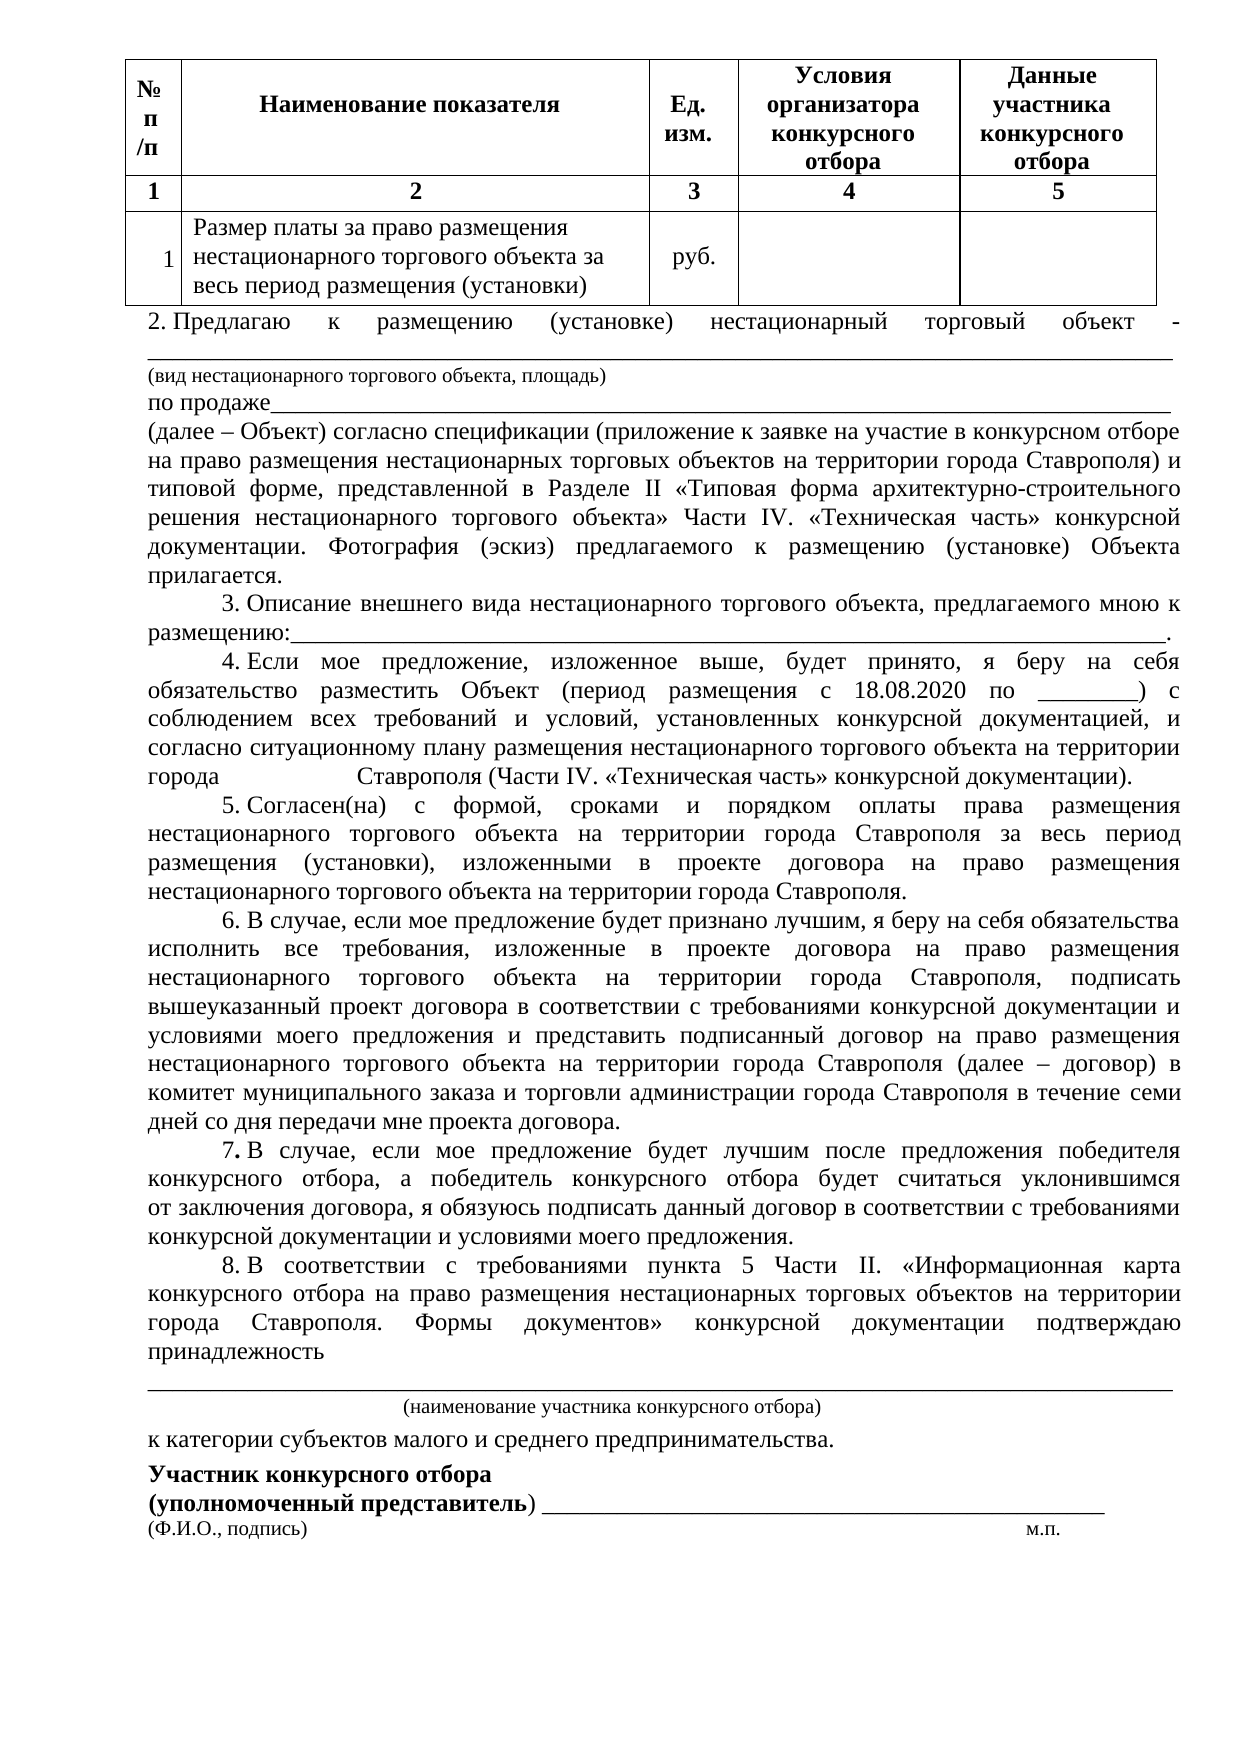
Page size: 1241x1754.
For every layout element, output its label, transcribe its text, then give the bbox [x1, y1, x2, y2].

text 4. Если мое предложение, изложенное выше, будет принято, я беру на себя обязательство разместить Объект (период размещения с 18.08.2020 по ________) с соблюдением всех требований и условий, установленных конкурсной документацией, и согласно ситуационному плану размещения нестационарного торгового объекта на территории города Ставрополя (Части IV. «Техническая часть» конкурсной документации). [148, 646, 1181, 790]
text (уполномоченный представитель) _____________________________________________ [148, 1488, 1169, 1516]
text (наименование участника конкурсного отбора) [148, 1393, 1181, 1418]
text (Ф.И.О., подпись) м.п. [148, 1516, 1181, 1540]
text по продаже________________________________________________________________________ (далее – Объект) согласно спецификации (приложение к заявке на участие в конкурсном отборе на право размещения нестационарных торговых объектов на территории города Ставрополя) и типовой форме, представленной в Разделе II «Типовая форма архитектурно-строительного решения нестационарного торгового объекта» Части IV. «Техническая часть» конкурсной документации. Фотография (эскиз) предлагаемого к размещению (установке) Объекта прилагается. [148, 387, 1181, 588]
table_header Ед. изм. [650, 60, 738, 175]
text Участник конкурсного отбора [148, 1459, 1169, 1488]
table_cell 2 [182, 176, 649, 211]
text 3. Описание внешнего вида нестационарного торгового объекта, предлагаемого мною к размещению:______________________________________________________________________. [148, 588, 1181, 646]
table_cell Размер платы за право размещения нестационарного торгового объекта за весь период размещения (установки) [182, 212, 649, 305]
table_header Наименование показателя [182, 60, 649, 175]
text 6. В случае, если мое предложение будет признано лучшим, я беру на себя обязательства исполнить все требования, изложенные в проекте договора на право размещения нестационарного торгового объекта на территории города Ставрополя, подписать вышеуказанный проект договора в соответствии с требованиями конкурсной документации и условиями моего предложения и представить подписанный договор на право размещения нестационарного торгового объекта на территории города Ставрополя (далее – договор) в комитет муниципального заказа и торговли администрации города Ставрополя в течение семи дней со дня передачи мне проекта договора. [148, 905, 1181, 1135]
table_cell 1 [126, 176, 181, 211]
text 2. Предлагаю к размещению (установке) нестационарный торговый объект - __________________________________________________________________________________ (вид нестационарного торгового объекта, площадь) [148, 306, 1181, 387]
text 5. Согласен(на) с формой, сроками и порядком оплаты права размещения нестационарного торгового объекта на территории города Ставрополя за весь период размещения (установки), изложенными в проекте договора на право размещения нестационарного торгового объекта на территории города Ставрополя. [148, 790, 1181, 905]
table_cell 1 [126, 212, 181, 305]
text 8. В соответствии с требованиями пункта 5 Части II. «Информационная карта конкурсного отбора на право размещения нестационарных торговых объектов на территории города Ставрополя. Формы документов» конкурсной документации подтверждаю принадлежность __________________________________________________________________________________ [148, 1250, 1181, 1393]
table_cell [961, 212, 1156, 305]
table_cell 5 [961, 176, 1156, 211]
table_cell 4 [739, 176, 959, 211]
table_header № п/п [126, 60, 181, 175]
table_header Данные участника конкурсного отбора [961, 60, 1156, 175]
table_cell [739, 212, 959, 305]
table_cell руб. [650, 212, 738, 305]
table_header Условия организатора конкурсного отбора [739, 60, 959, 175]
text 7. В случае, если мое предложение будет лучшим после предложения победителя конкурсного отбора, а победитель конкурсного отбора будет считаться уклонившимся от заключения договора, я обязуюсь подписать данный договор в соответствии с требованиями конкурсной документации и условиями моего предложения. [148, 1135, 1181, 1250]
text к категории субъектов малого и среднего предпринимательства. [148, 1424, 1181, 1453]
table_cell 3 [650, 176, 738, 211]
